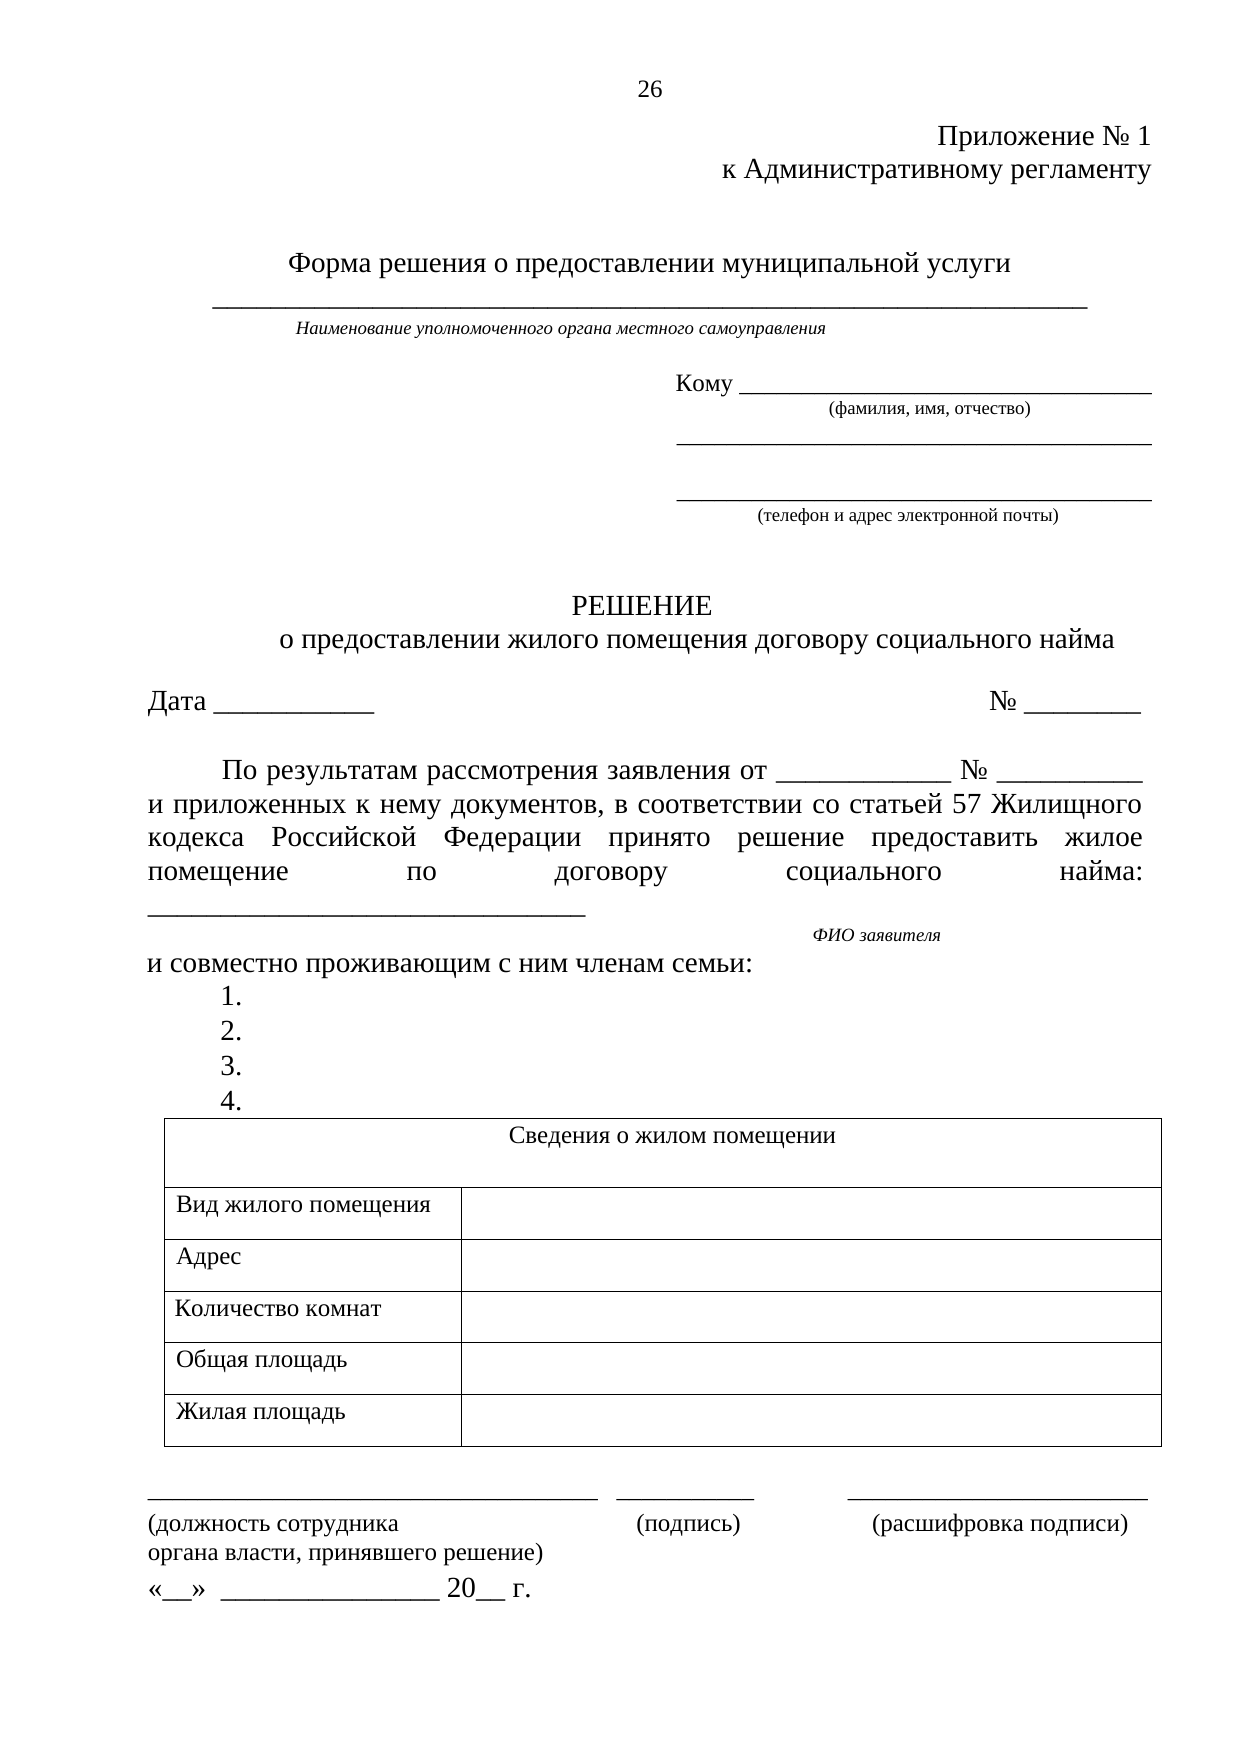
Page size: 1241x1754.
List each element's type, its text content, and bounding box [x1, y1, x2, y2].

table_cell Вид жилого помещения [165, 1188, 461, 1239]
table_cell Количество комнат [165, 1292, 461, 1342]
text РЕШЕНИЕ [148, 588, 1136, 621]
text ____________________________________________________________ [148, 278, 1152, 312]
table_cell [462, 1292, 1161, 1342]
table_header [165, 1119, 462, 1187]
text ____________________________________ ___________ ________________________ [148, 1474, 1152, 1503]
text к Административному регламенту [148, 152, 1152, 185]
table_cell [462, 1188, 1161, 1239]
text «__» _______________ 20__ г. [148, 1570, 1152, 1604]
text ФИО заявителя [739, 920, 1136, 945]
text (должность сотрудника (подпись) (расшифровка подписи) органа власти, принявшего решение) [148, 1508, 1152, 1566]
text о предоставлении жилого помещения договору социального найма [148, 621, 1152, 655]
table_header Сведения о жилом помещении [462, 1119, 1161, 1187]
table_cell [462, 1240, 1161, 1291]
text По результатам рассмотрения заявления от ____________ № __________ и приложенных к нему документов, в соответствии со статьей 57 Жилищного кодекса Российской Федерации принято решение предоставить жилое помещение по договору социального найма: ______________________________ [148, 752, 1144, 920]
text Приложение № 1 [148, 118, 1152, 152]
table_cell [462, 1395, 1161, 1446]
text Дата ___________ № ________ [148, 683, 1152, 717]
text 3. [220, 1048, 1152, 1082]
text Форма решения о предоставлении муниципальной услуги [148, 245, 1152, 278]
table_cell Жилая площадь [165, 1395, 461, 1446]
text 4. [220, 1083, 1152, 1117]
table_cell Общая площадь [165, 1343, 461, 1394]
text Кому _________________________________ [148, 368, 1152, 397]
text ______________________________________ [616, 419, 1152, 447]
text Наименование уполномоченного органа местного самоуправления [296, 313, 1058, 338]
text (фамилия, имя, отчество) [699, 397, 1121, 419]
text 2. [220, 1013, 1152, 1047]
text ______________________________________ [616, 475, 1152, 504]
text и совместно проживающим с ним членам семьи: [147, 945, 1123, 978]
table_cell [462, 1343, 1161, 1394]
table_cell Адрес [165, 1240, 461, 1291]
text 1. [220, 978, 1152, 1012]
text (телефон и адрес электронной почты) [626, 504, 1152, 526]
